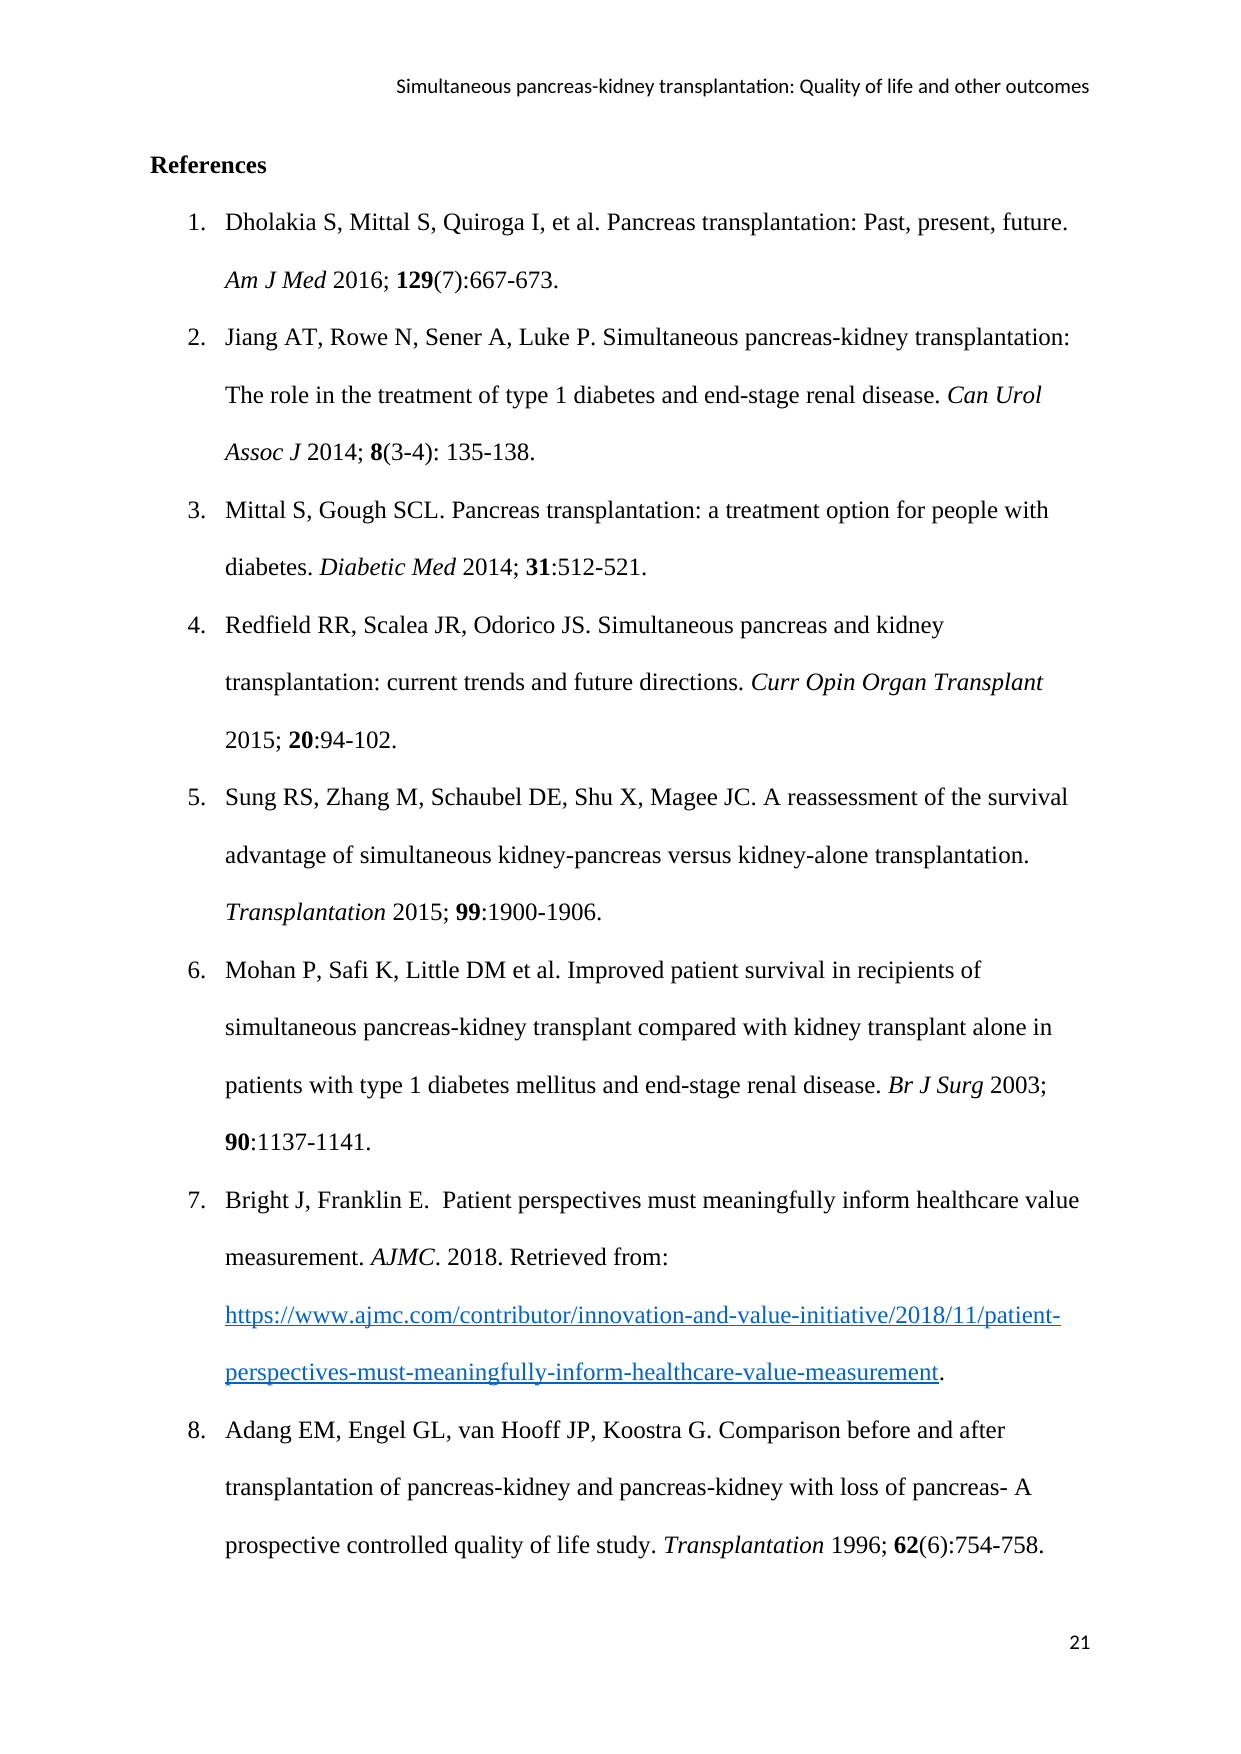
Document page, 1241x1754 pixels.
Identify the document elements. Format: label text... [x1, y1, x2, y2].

list Dholakia S, Mittal S, Quiroga I, et al. Pancreas transplantation: Past, present, future. Am J Med 2016; 129(7):667-673. [187, 207, 1090, 294]
list Sung RS, Zhang M, Schaubel DE, Shu X, Magee JC. A reassessment of the survival advantage of simultaneous kidney-pancreas versus kidney-alone transplantation. Transplantation 2015; 99:1900-1906. [187, 782, 1090, 926]
list Mittal S, Gough SCL. Pancreas transplantation: a treatment option for people with diabetes. Diabetic Med 2014; 31:512-521. [187, 495, 1090, 581]
list Mohan P, Safi K, Little DM et al. Improved patient survival in recipients of simultaneous pancreas-kidney transplant compared with kidney transplant alone in patients with type 1 diabetes mellitus and end-stage renal disease. Br J Surg 2003; 90:1137-1141. [187, 955, 1090, 1156]
list Redfield RR, Scalea JR, Odorico JS. Simultaneous pancreas and kidney transplantation: current trends and future directions. Curr Opin Organ Transplant 2015; 20:94-102. [187, 610, 1090, 754]
list Jiang AT, Rowe N, Sener A, Luke P. Simultaneous pancreas-kidney transplantation: The role in the treatment of type 1 diabetes and end-stage renal disease. Can Urol Assoc J 2014; 8(3-4): 135-138. [187, 322, 1090, 466]
list Bright J, Franklin E. Patient perspectives must meaningfully inform healthcare value measurement. AJMC. 2018. Retrieved from: https://www.ajmc.com/contributor/innovation-and-value-initiative/2018/11/patient-perspectives-must-meaningfully-inform-healthcare-value-measurement. [187, 1185, 1090, 1386]
list Adang EM, Engel GL, van Hooff JP, Koostra G. Comparison before and after transplantation of pancreas-kidney and pancreas-kidney with loss of pancreas- A prospective controlled quality of life study. Transplantation 1996; 62(6):754-758. [187, 1415, 1090, 1559]
text References [150, 150, 1090, 179]
